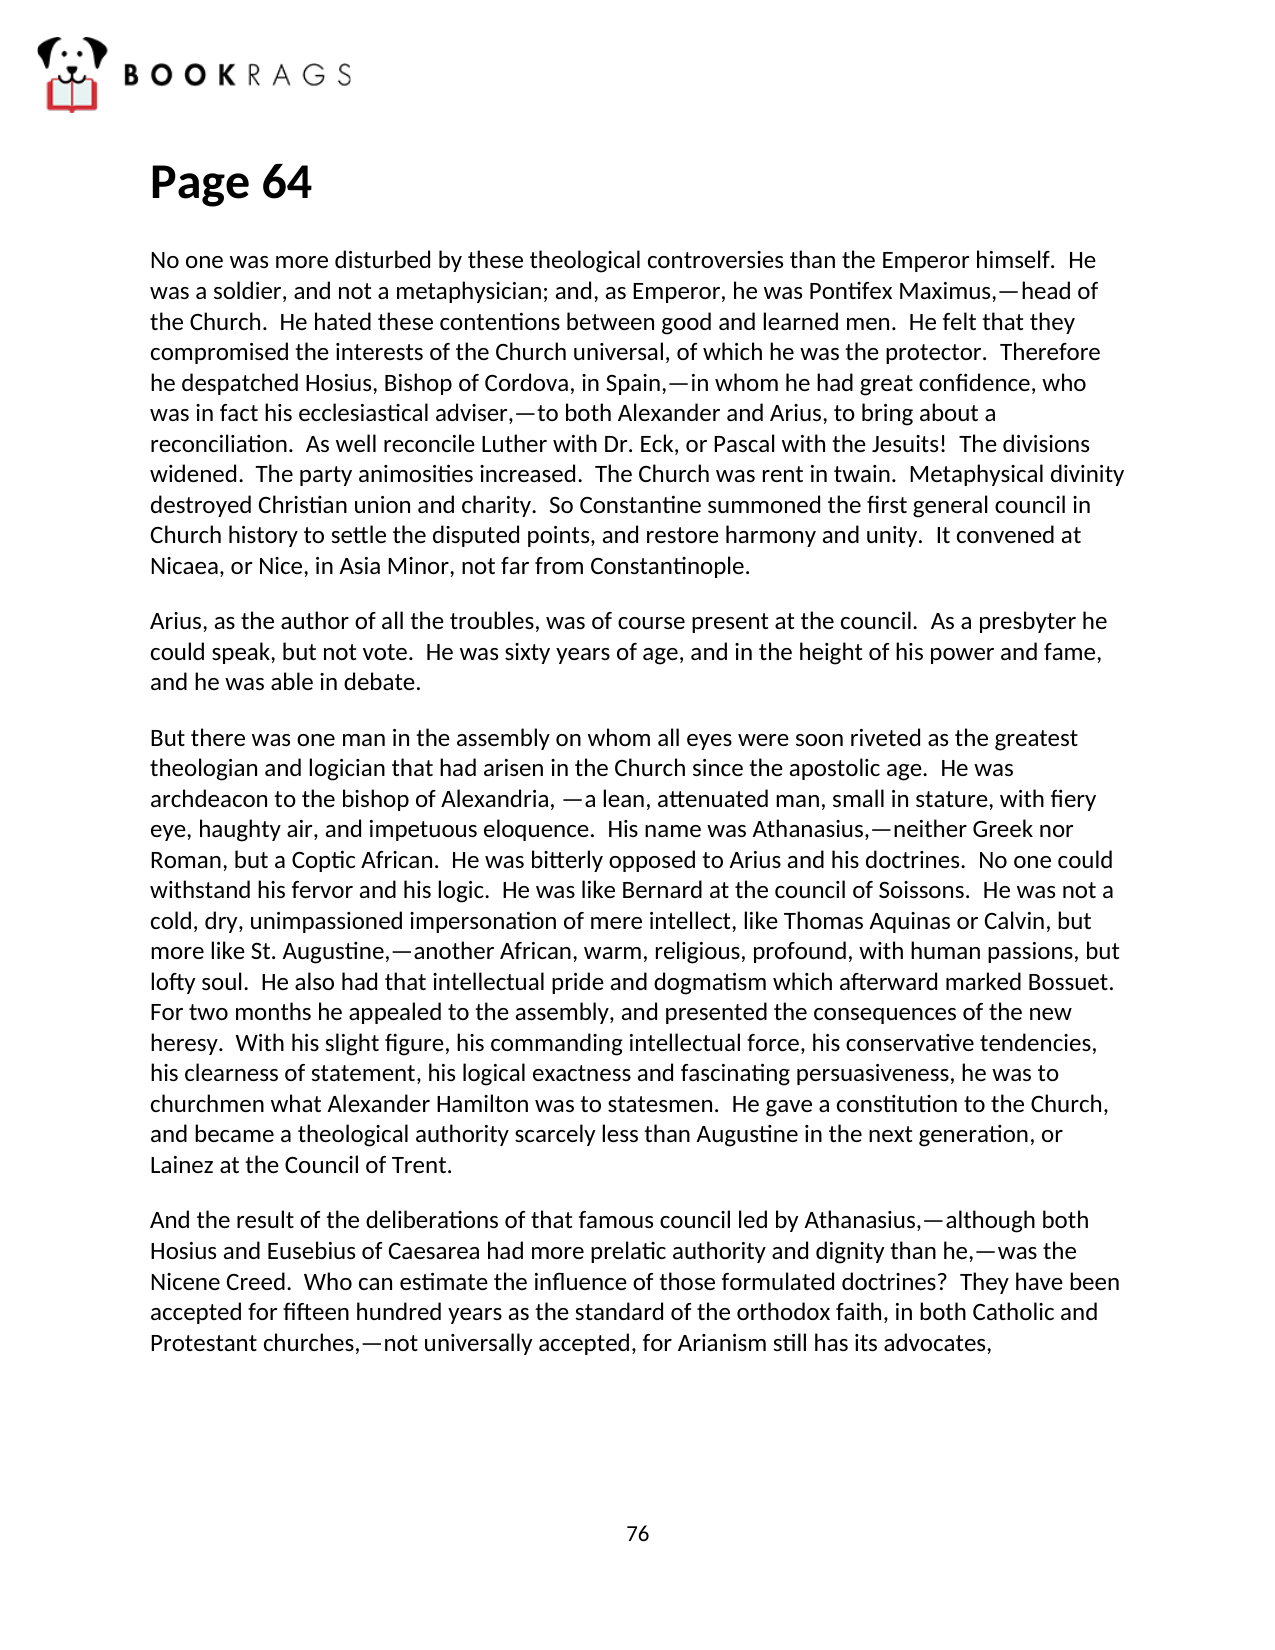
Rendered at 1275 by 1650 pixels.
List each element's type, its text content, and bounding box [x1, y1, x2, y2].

text Arius, as the author of all the troubles, was of course present at the council. As a presbyter he could speak, but not vote. He was sixty years of age, and in the height of his power and fame, and he was able in debate. [150, 605, 1125, 697]
text Page 64 [150, 150, 1125, 211]
text No one was more disturbed by these theological controversies than the Emperor himself. He was a soldier, and not a metaphysician; and, as Emperor, he was Pontifex Maximus,—­head of the Church. He hated these contentions between good and learned men. He felt that they compromised the interests of the Church universal, of which he was the protector. Therefore he despatched Hosius, Bishop of Cordova, in Spain,—­in whom he had great confidence, who was in fact his ecclesiastical adviser,—­to both Alexander and Arius, to bring about a reconciliation. As well reconcile Luther with Dr. Eck, or Pascal with the Jesuits! The divisions widened. The party animosities increased. The Church was rent in twain. Metaphysical divinity destroyed Christian union and charity. So Constantine summoned the first general council in Church history to settle the disputed points, and restore harmony and unity. It convened at Nicaea, or Nice, in Asia Minor, not far from Constantinople. [150, 244, 1125, 580]
text And the result of the deliberations of that famous council led by Athanasius,—­although both Hosius and Eusebius of Caesarea had more prelatic authority and dignity than he,—­was the Nicene Creed. Who can estimate the influence of those formulated doctrines? They have been accepted for fifteen hundred years as the standard of the orthodox faith, in both Catholic and Protestant churches,—­not universally accepted, for Arianism still has its advocates, [150, 1205, 1125, 1357]
text But there was one man in the assembly on whom all eyes were soon riveted as the greatest theologian and logician that had arisen in the Church since the apostolic age. He was archdeacon to the bishop of Alexandria, —­a lean, attenuated man, small in stature, with fiery eye, haughty air, and impetuous eloquence. His name was Athanasius,—­neither Greek nor Roman, but a Coptic African. He was bitterly opposed to Arius and his doctrines. No one could withstand his fervor and his logic. He was like Bernard at the council of Soissons. He was not a cold, dry, unimpassioned impersonation of mere intellect, like Thomas Aquinas or Calvin, but more like St. Augustine,—­another African, warm, religious, profound, with human passions, but lofty soul. He also had that intellectual pride and dogmatism which afterward marked Bossuet. For two months he appealed to the assembly, and presented the consequences of the new heresy. With his slight figure, his commanding intellectual force, his conservative tendencies, his clearness of statement, his logical exactness and fascinating persuasiveness, he was to churchmen what Alexander Hamilton was to statesmen. He gave a constitution to the Church, and became a theological authority scarcely less than Augustine in the next generation, or Lainez at the Council of Trent. [150, 722, 1125, 1180]
picture [37, 37, 351, 113]
